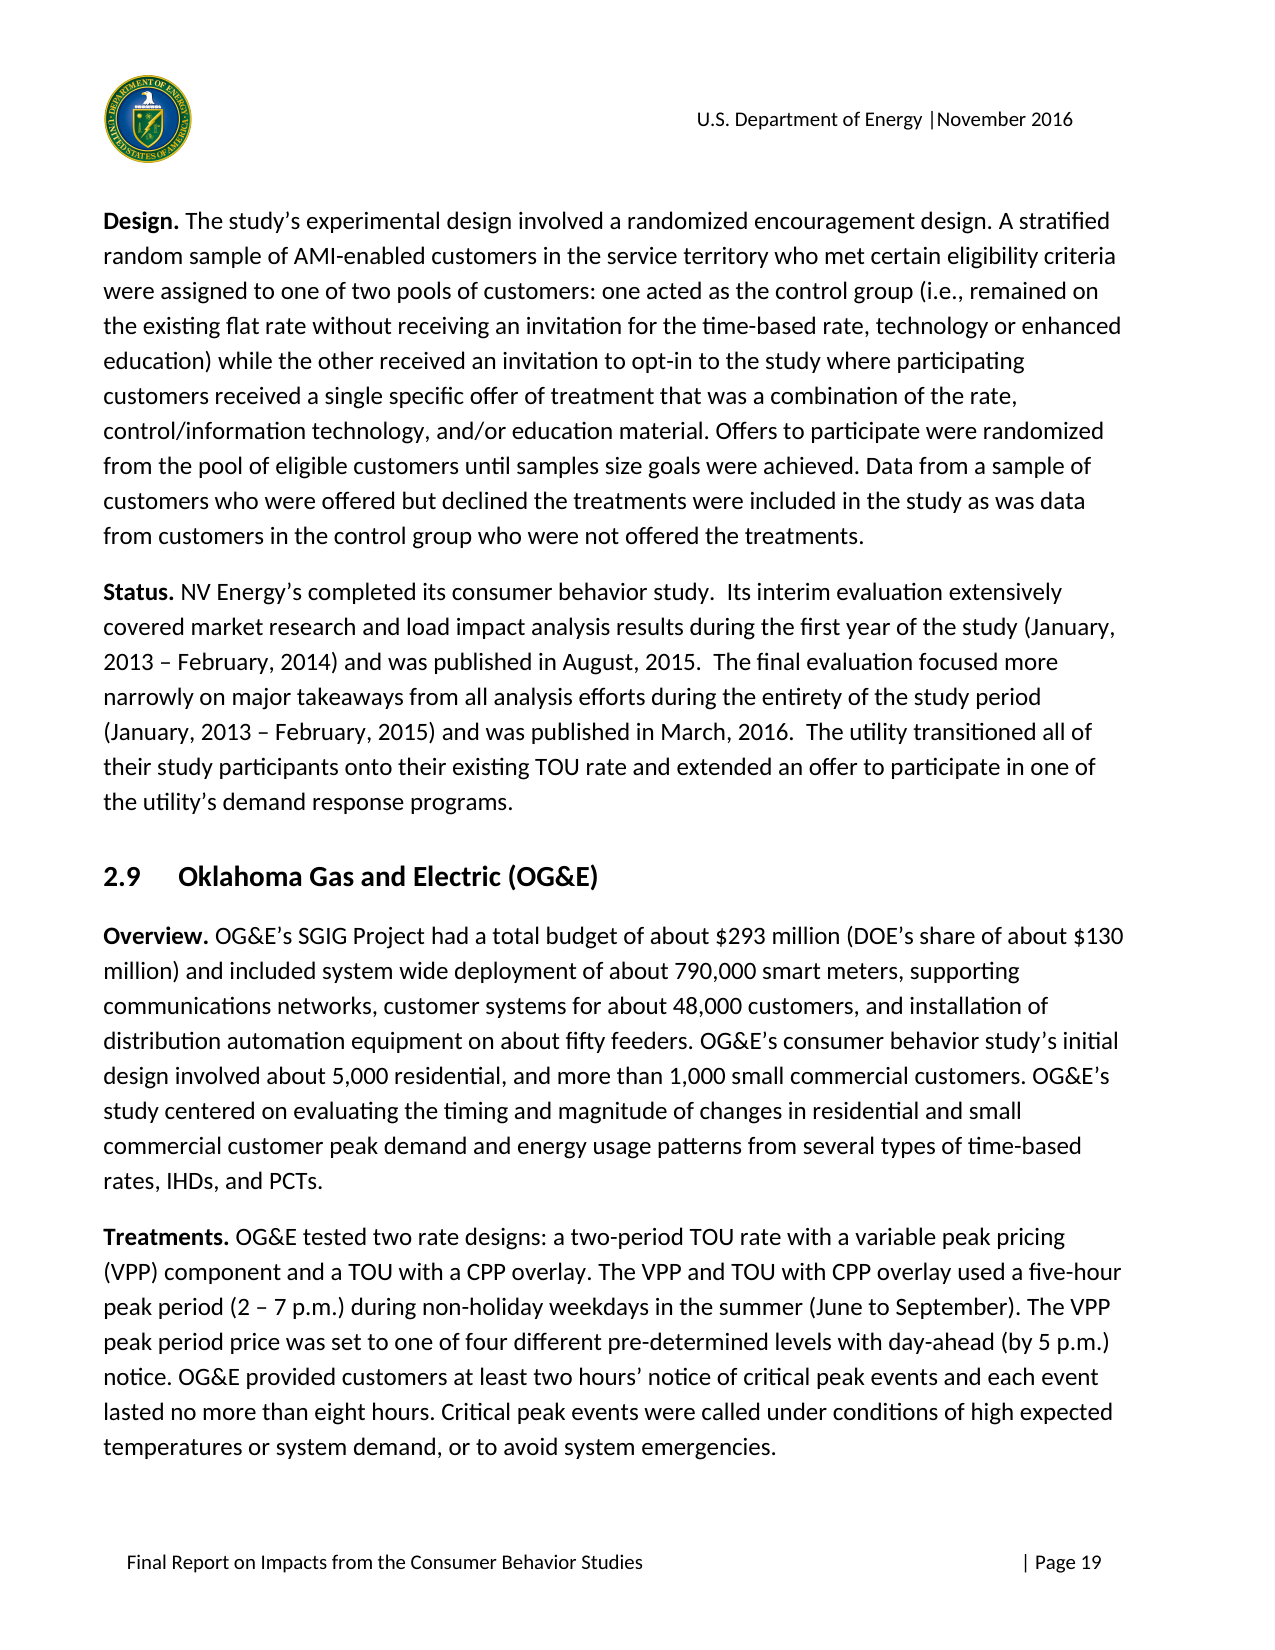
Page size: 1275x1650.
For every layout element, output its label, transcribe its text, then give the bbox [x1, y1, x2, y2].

picture [103, 75, 193, 165]
text Treatments. OG&E tested two rate designs: a two-period TOU rate with a variable peak pricing (VPP) component and a TOU with a CPP overlay. The VPP and TOU with CPP overlay used a five-hour peak period (2 – 7 p.m.) during non-holiday weekdays in the summer (June to September). The VPP peak period price was set to one of four different pre-determined levels with day-ahead (by 5 p.m.) notice. OG&E provided customers at least two hours’ notice of critical peak events and each event lasted no more than eight hours. Critical peak events were called under conditions of high expected temperatures or system demand, or to avoid system emergencies. [103, 1221, 1125, 1461]
text Design. The study’s experimental design involved a randomized encouragement design. A stratified random sample of AMI-enabled customers in the service territory who met certain eligibility criteria were assigned to one of two pools of customers: one acted as the control group (i.e., remained on the existing flat rate without receiving an invitation for the time-based rate, technology or enhanced education) while the other received an invitation to opt-in to the study where participating customers received a single specific offer of treatment that was a combination of the rate, control/information technology, and/or education material. Offers to participate were randomized from the pool of eligible customers until samples size goals were achieved. Data from a sample of customers who were offered but declined the treatments were included in the study as was data from customers in the control group who were not offered the treatments. [103, 205, 1125, 551]
text Overview. OG&E’s SGIG Project had a total budget of about $293 million (DOE’s share of about $130 million) and included system wide deployment of about 790,000 smart meters, supporting communications networks, customer systems for about 48,000 customers, and installation of distribution automation equipment on about fifty feeders. OG&E’s consumer behavior study’s initial design involved about 5,000 residential, and more than 1,000 small commercial customers. OG&E’s study centered on evaluating the timing and magnitude of changes in residential and small commercial customer peak demand and energy usage patterns from several types of time-based rates, IHDs, and PCTs. [103, 920, 1125, 1196]
subtitle 2.9 Oklahoma Gas and Electric (OG&E) [103, 858, 1125, 894]
text Status. NV Energy’s completed its consumer behavior study. Its interim evaluation extensively covered market research and load impact analysis results during the first year of the study (January, 2013 – February, 2014) and was published in August, 2015. The final evaluation focused more narrowly on major takeaways from all analysis efforts during the entirety of the study period (January, 2013 – February, 2015) and was published in March, 2016. The utility transitioned all of their study participants onto their existing TOU rate and extended an offer to participate in one of the utility’s demand response programs. [103, 576, 1125, 816]
